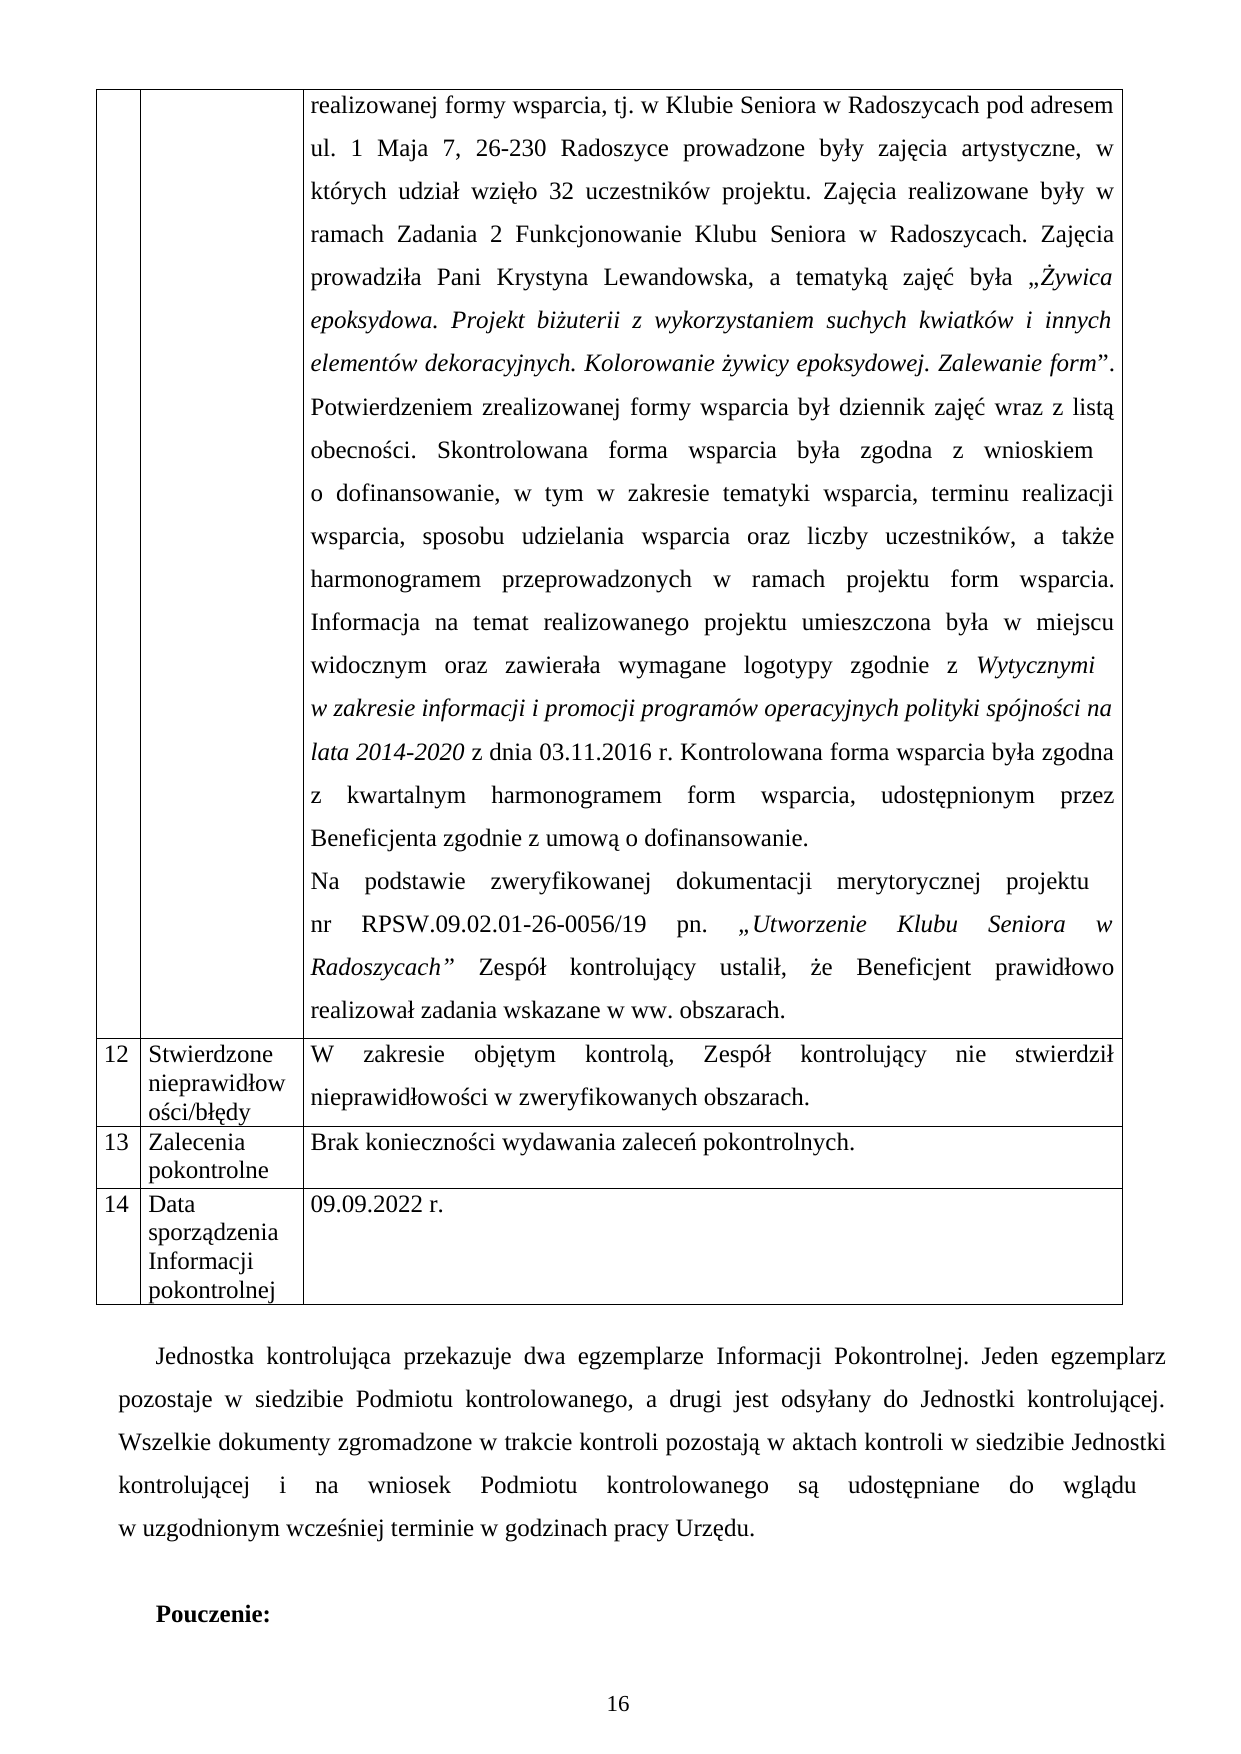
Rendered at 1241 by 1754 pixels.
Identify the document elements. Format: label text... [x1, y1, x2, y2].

text Jednostka kontrolująca przekazuje dwa egzemplarze Informacji Pokontrolnej. Jeden egzemplarz pozostaje w siedzibie Podmiotu kontrolowanego, a drugi jest odsyłany do Jednostki kontrolującej. Wszelkie dokumenty zgromadzone w trakcie kontroli pozostają w aktach kontroli w siedzibie Jednostki kontrolującej i na wniosek Podmiotu kontrolowanego są udostępniane do wglądu w uzgodnionym wcześniej terminie w godzinach pracy Urzędu. [118, 1341, 1167, 1542]
table_cell Data sporządzenia Informacji pokontrolnej [141, 1189, 303, 1304]
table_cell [141, 90, 303, 1038]
table_cell 14 [97, 1189, 140, 1304]
table_cell 12 [97, 1039, 140, 1126]
table_cell W zakresie objętym kontrolą, Zespół kontrolujący nie stwierdził nieprawidłowości w zweryfikowanych obszarach. [304, 1039, 1122, 1126]
table_cell Stwierdzone nieprawidłowości/błędy [141, 1039, 303, 1126]
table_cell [304, 90, 1122, 1038]
table_cell 13 [97, 1127, 140, 1188]
table_cell Brak konieczności wydawania zaleceń pokontrolnych. [304, 1127, 1122, 1188]
table_cell Zalecenia pokontrolne [141, 1127, 303, 1188]
text Pouczenie: [118, 1599, 1167, 1628]
table_cell 11 [97, 90, 140, 1038]
table_cell 09.09.2022 r. [304, 1189, 1122, 1304]
